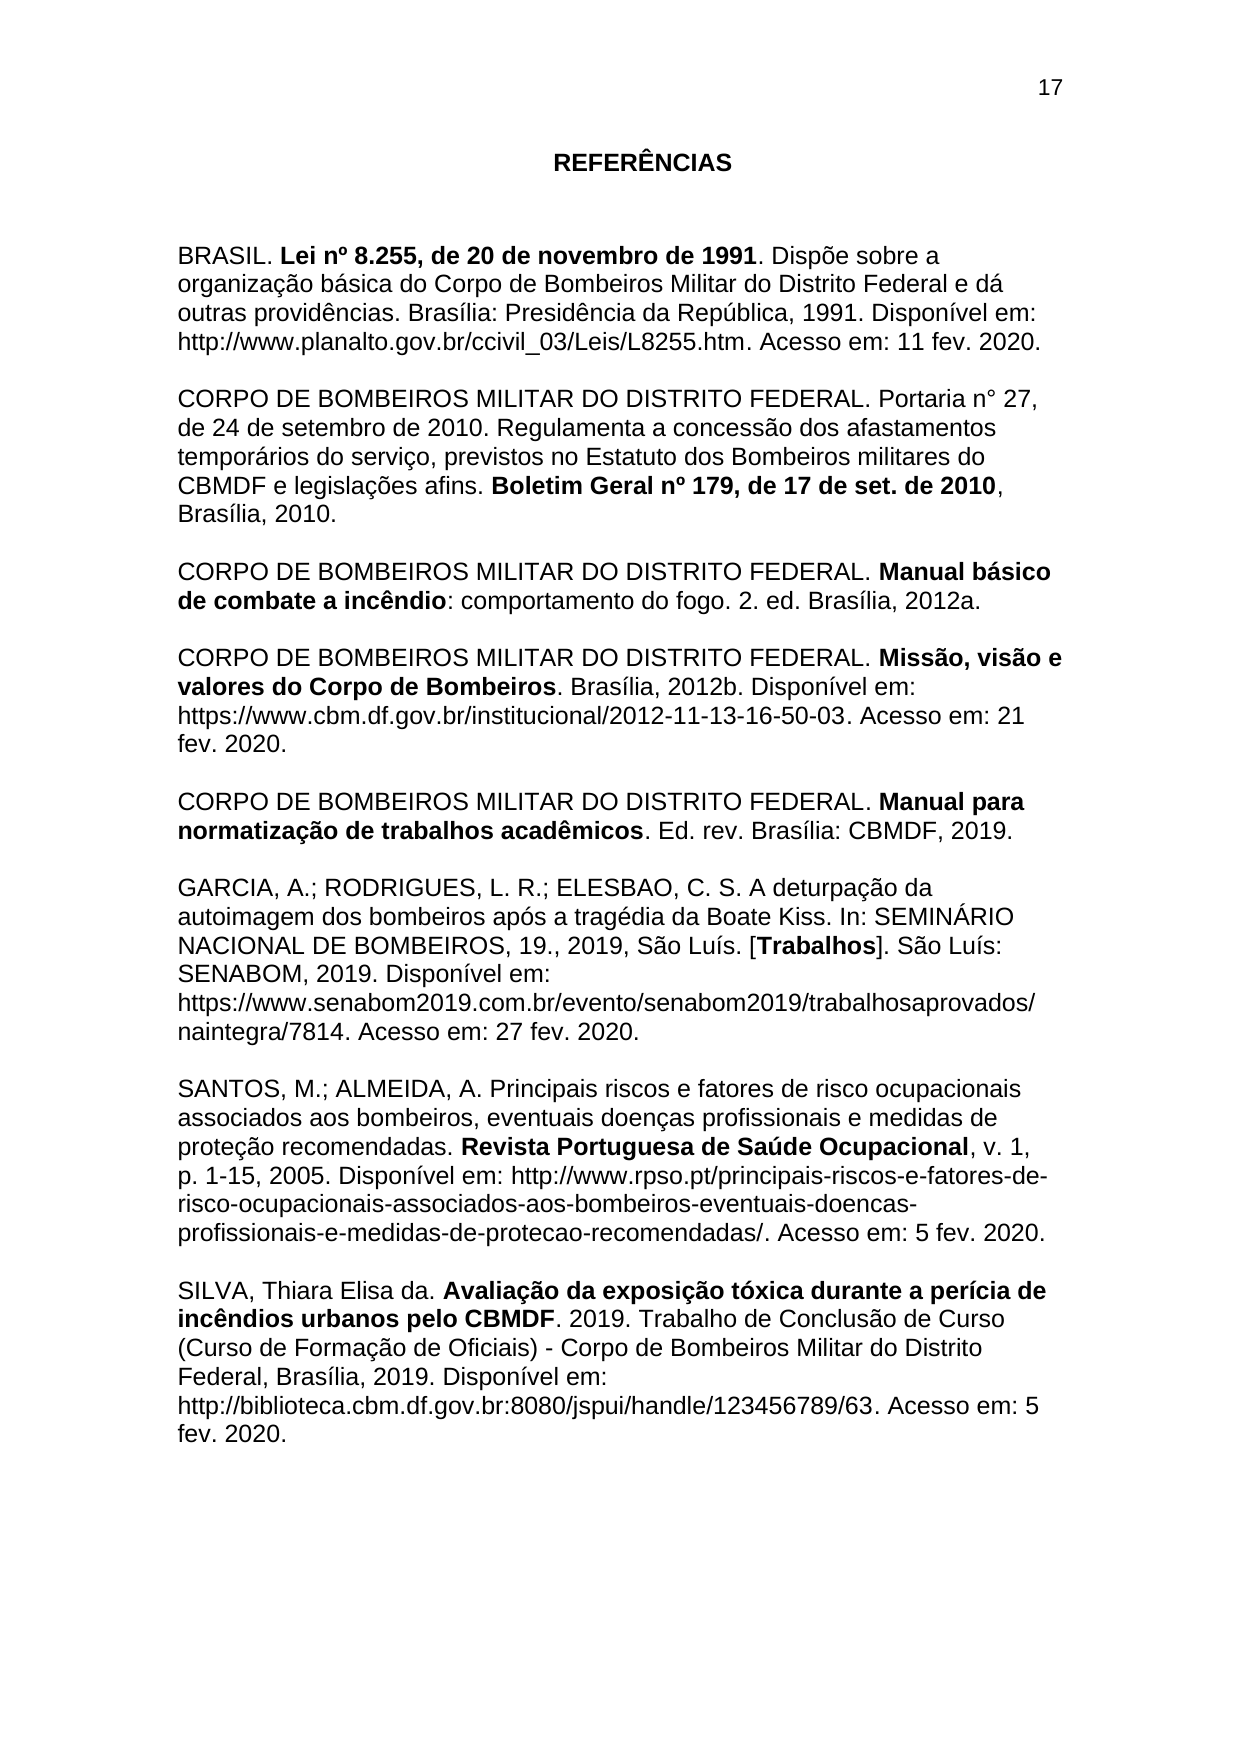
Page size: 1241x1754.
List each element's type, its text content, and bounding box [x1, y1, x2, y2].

text CORPO DE BOMBEIROS MILITAR DO DISTRITO FEDERAL. Manual para normatização de trabalhos acadêmicos. Ed. rev. Brasília: CBMDF, 2019. [177, 787, 1063, 844]
text SILVA, Thiara Elisa da. Avaliação da exposição tóxica durante a perícia de incêndios urbanos pelo CBMDF. 2019. Trabalho de Conclusão de Curso (Curso de Formação de Oficiais) - Corpo de Bombeiros Militar do Distrito Federal, Brasília, 2019. Disponível em: http://biblioteca.cbm.df.gov.br:8080/jspui/handle/123456789/63. Acesso em: 5 fev. 2020. [177, 1276, 1063, 1448]
text SANTOS, M.; ALMEIDA, A. Principais riscos e fatores de risco ocupacionais associados aos bombeiros, eventuais doenças profissionais e medidas de proteção recomendadas. Revista Portuguesa de Saúde Ocupacional, v. 1, p. 1-15, 2005. Disponível em: http://www.rpso.pt/principais-riscos-e-fatores-de-risco-ocupacionais-associados-aos-bombeiros-eventuais-doencas-profissionais-e-medidas-de-protecao-recomendadas/. Acesso em: 5 fev. 2020. [177, 1074, 1063, 1247]
text GARCIA, A.; RODRIGUES, L. R.; ELESBAO, C. S. A deturpação da autoimagem dos bombeiros após a tragédia da Boate Kiss. In: SEMINÁRIO NACIONAL DE BOMBEIROS, 19., 2019, São Luís. [Trabalhos]. São Luís: SENABOM, 2019. Disponível em: https://www.senabom2019.com.br/evento/senabom2019/trabalhosaprovados/naintegra/7814. Acesso em: 27 fev. 2020. [177, 873, 1063, 1046]
subtitle REFERÊNCIAS [222, 148, 1063, 176]
text CORPO DE BOMBEIROS MILITAR DO DISTRITO FEDERAL. Manual básico de combate a incêndio: comportamento do fogo. 2. ed. Brasília, 2012a. [177, 557, 1063, 614]
text BRASIL. Lei nº 8.255, de 20 de novembro de 1991. Dispõe sobre a organização básica do Corpo de Bombeiros Militar do Distrito Federal e dá outras providências. Brasília: Presidência da República, 1991. Disponível em: http://www.planalto.gov.br/ccivil_03/Leis/L8255.htm. Acesso em: 11 fev. 2020. [177, 241, 1063, 356]
text CORPO DE BOMBEIROS MILITAR DO DISTRITO FEDERAL. Missão, visão e valores do Corpo de Bombeiros. Brasília, 2012b. Disponível em: https://www.cbm.df.gov.br/institucional/2012-11-13-16-50-03. Acesso em: 21 fev. 2020. [177, 643, 1063, 758]
text CORPO DE BOMBEIROS MILITAR DO DISTRITO FEDERAL. Portaria n° 27, de 24 de setembro de 2010. Regulamenta a concessão dos afastamentos temporários do serviço, previstos no Estatuto dos Bombeiros militares do CBMDF e legislações afins. Boletim Geral nº 179, de 17 de set. de 2010, Brasília, 2010. [177, 384, 1063, 528]
